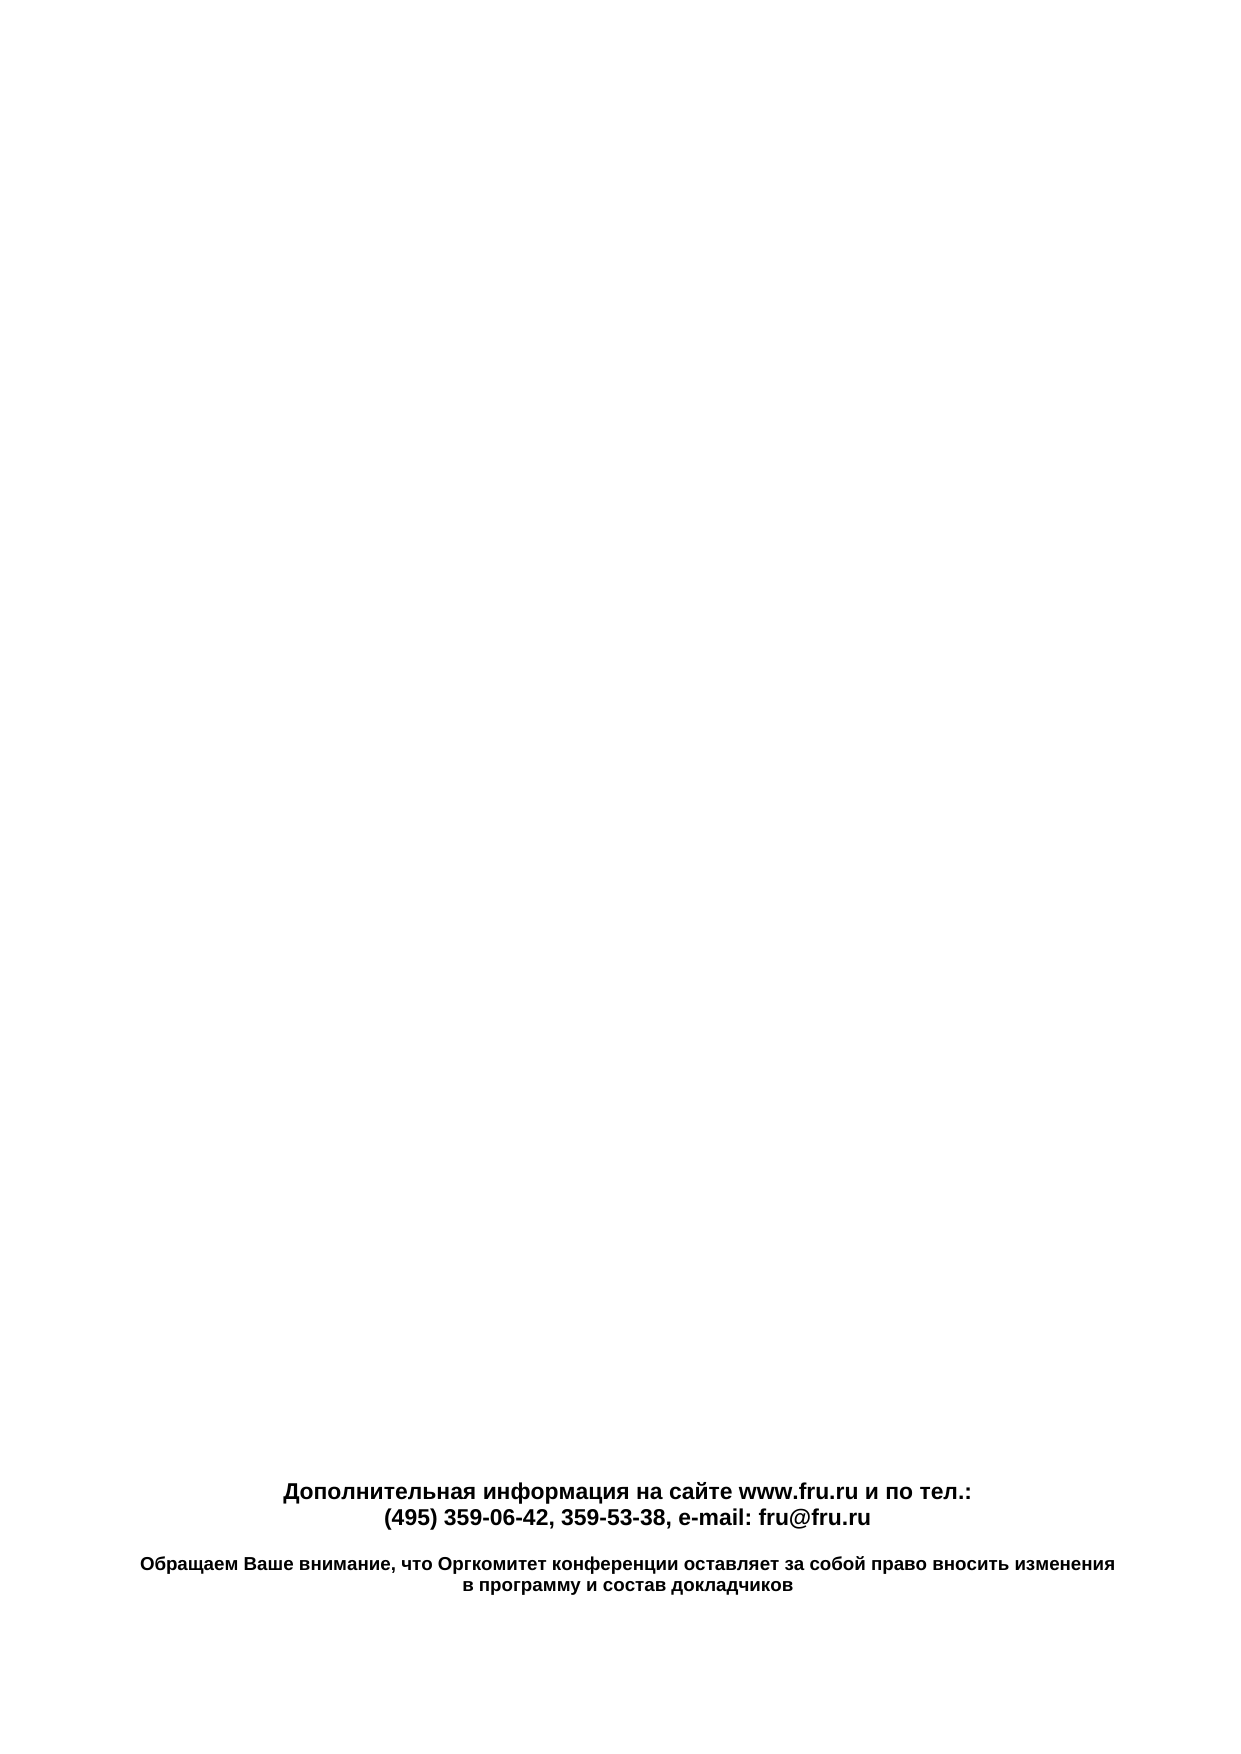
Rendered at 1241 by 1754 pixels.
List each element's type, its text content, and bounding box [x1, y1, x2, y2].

text в программу и состав докладчиков [89, 1574, 1167, 1595]
text Дополнительная информация на сайте www.fru.ru и по тел.: [89, 1478, 1167, 1504]
text (495) 359-06-42, 359-53-38, e-mail: fru@fru.ru [89, 1504, 1167, 1531]
text Обращаем Ваше внимание, что Оргкомитет конференции оставляет за собой право вносить изменения [89, 1552, 1167, 1574]
